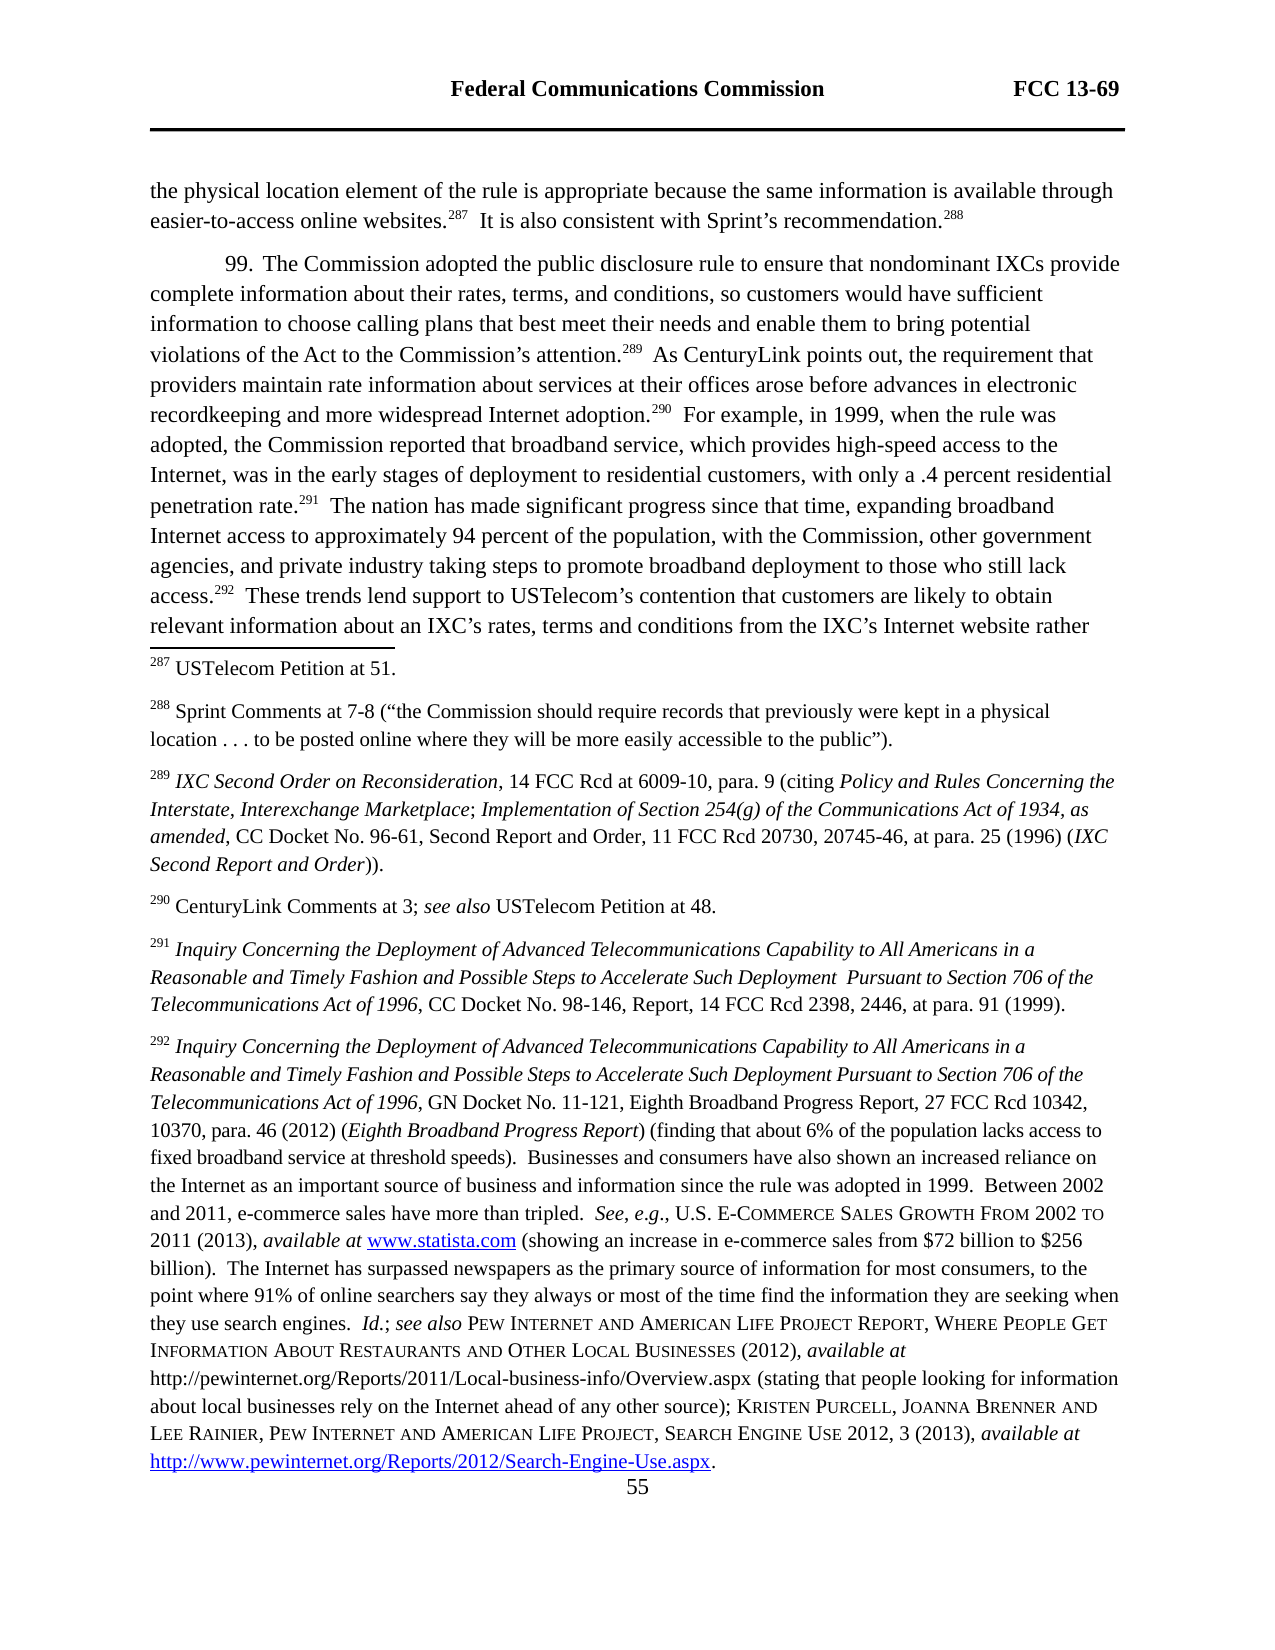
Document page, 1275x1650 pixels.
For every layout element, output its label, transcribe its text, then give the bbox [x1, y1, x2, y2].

text The Commission adopted the public disclosure rule to ensure that nondominant IXCs provide complete information about their rates, terms, and conditions, so customers would have sufficient information to choose calling plans that best meet their needs and enable them to bring potential violations of the Act to the Commission’s attention. As CenturyLink points out, the requirement that providers maintain rate information about services at their offices arose before advances in electronic recordkeeping and more widespread Internet adoption. For example, in 1999, when the rule was adopted, the Commission reported that broadband service, which provides high-speed access to the Internet, was in the early stages of deployment to residential customers, with only a .4 percent residential penetration rate. The nation has made significant progress since that time, expanding broadband Internet access to approximately 94 percent of the population, with the Commission, other government agencies, and private industry taking steps to promote broadband deployment to those who still lack access. These trends lend support to USTelecom’s contention that customers are likely to obtain relevant information about an IXC’s rates, terms and conditions from the IXC’s Internet website rather than traveling to an IXC’s office location. The conditional forbearance we adopt here provides the public with more convenient means by which to access the same information. [150, 250, 1125, 639]
